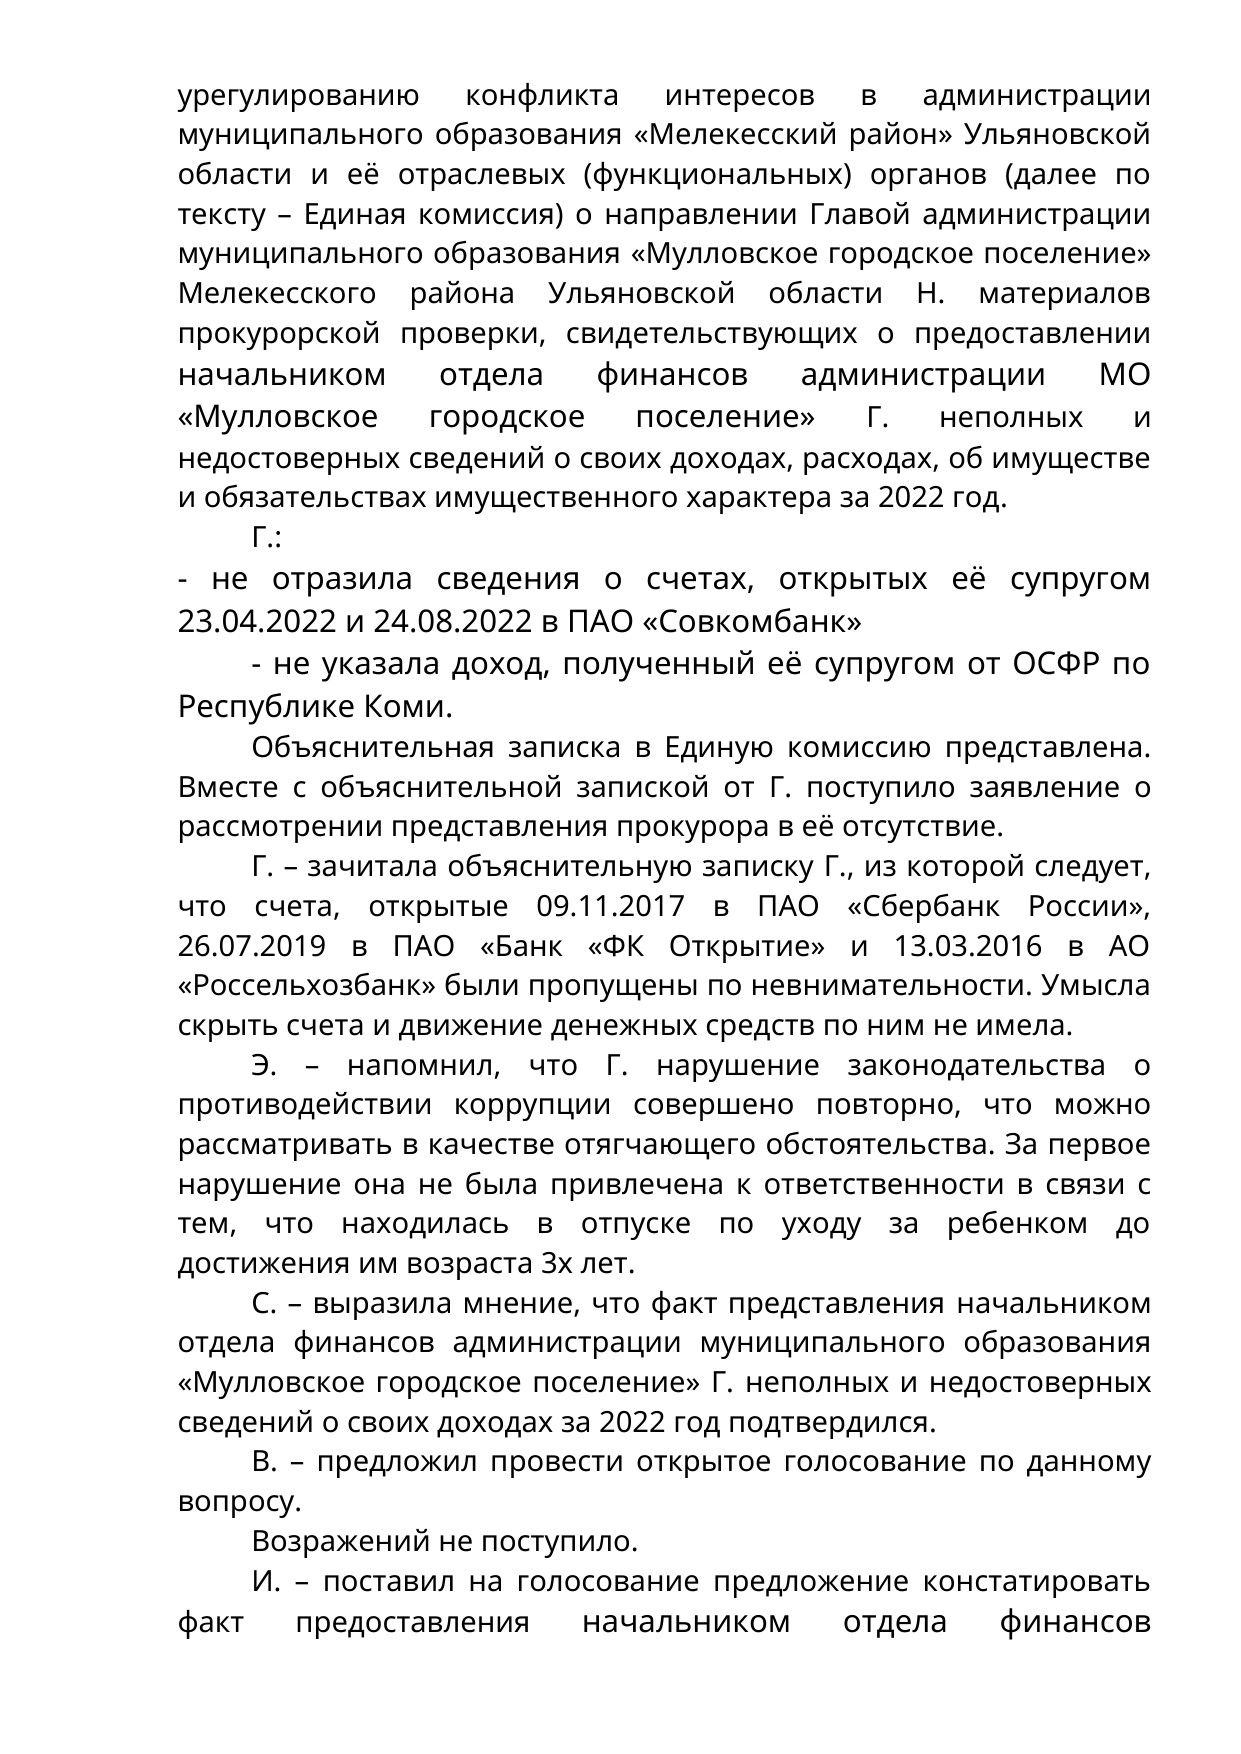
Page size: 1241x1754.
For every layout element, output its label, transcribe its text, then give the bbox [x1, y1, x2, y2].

text Г. – зачитала объяснительную записку Г., из которой следует, что счета, открытые 09.11.2017 в ПАО «Сбербанк России», 26.07.2019 в ПАО «Банк «ФК Открытие» и 13.03.2016 в АО «Россельхозбанк» были пропущены по невнимательности. Умысла скрыть счета и движение денежных средств по ним не имела. [177, 845, 1152, 1044]
text Г.: [177, 516, 1152, 556]
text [177, 1560, 1152, 1642]
text Возражений не поступило. [177, 1520, 1152, 1560]
text Э. – напомнил, что Г. нарушение законодательства о противодействии коррупции совершено повторно, что можно рассматривать в качестве отягчающего обстоятельства. За первое нарушение она не была привлечена к ответственности в связи с тем, что находилась в отпуске по уходу за ребенком до достижения им возраста 3х лет. [177, 1044, 1152, 1282]
text - не отразила сведения о счетах, открытых её супругом 23.04.2022 и 24.08.2022 в ПАО «Совкомбанк» [177, 556, 1152, 641]
text В. – предложил провести открытое голосование по данному вопросу. [177, 1441, 1152, 1520]
text С. – выразила мнение, что факт представления начальником отдела финансов администрации муниципального образования «Мулловское городское поселение» Г. неполных и недостоверных сведений о своих доходах за 2022 год подтвердился. [177, 1282, 1152, 1441]
text Объяснительная записка в Единую комиссию представлена. Вместе с объяснительной запиской от Г. поступило заявление о рассмотрении представления прокурора в её отсутствие. [177, 726, 1152, 845]
text - не указала доход, полученный её супругом от ОСФР по Республике Коми. [177, 641, 1152, 726]
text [177, 74, 1152, 516]
